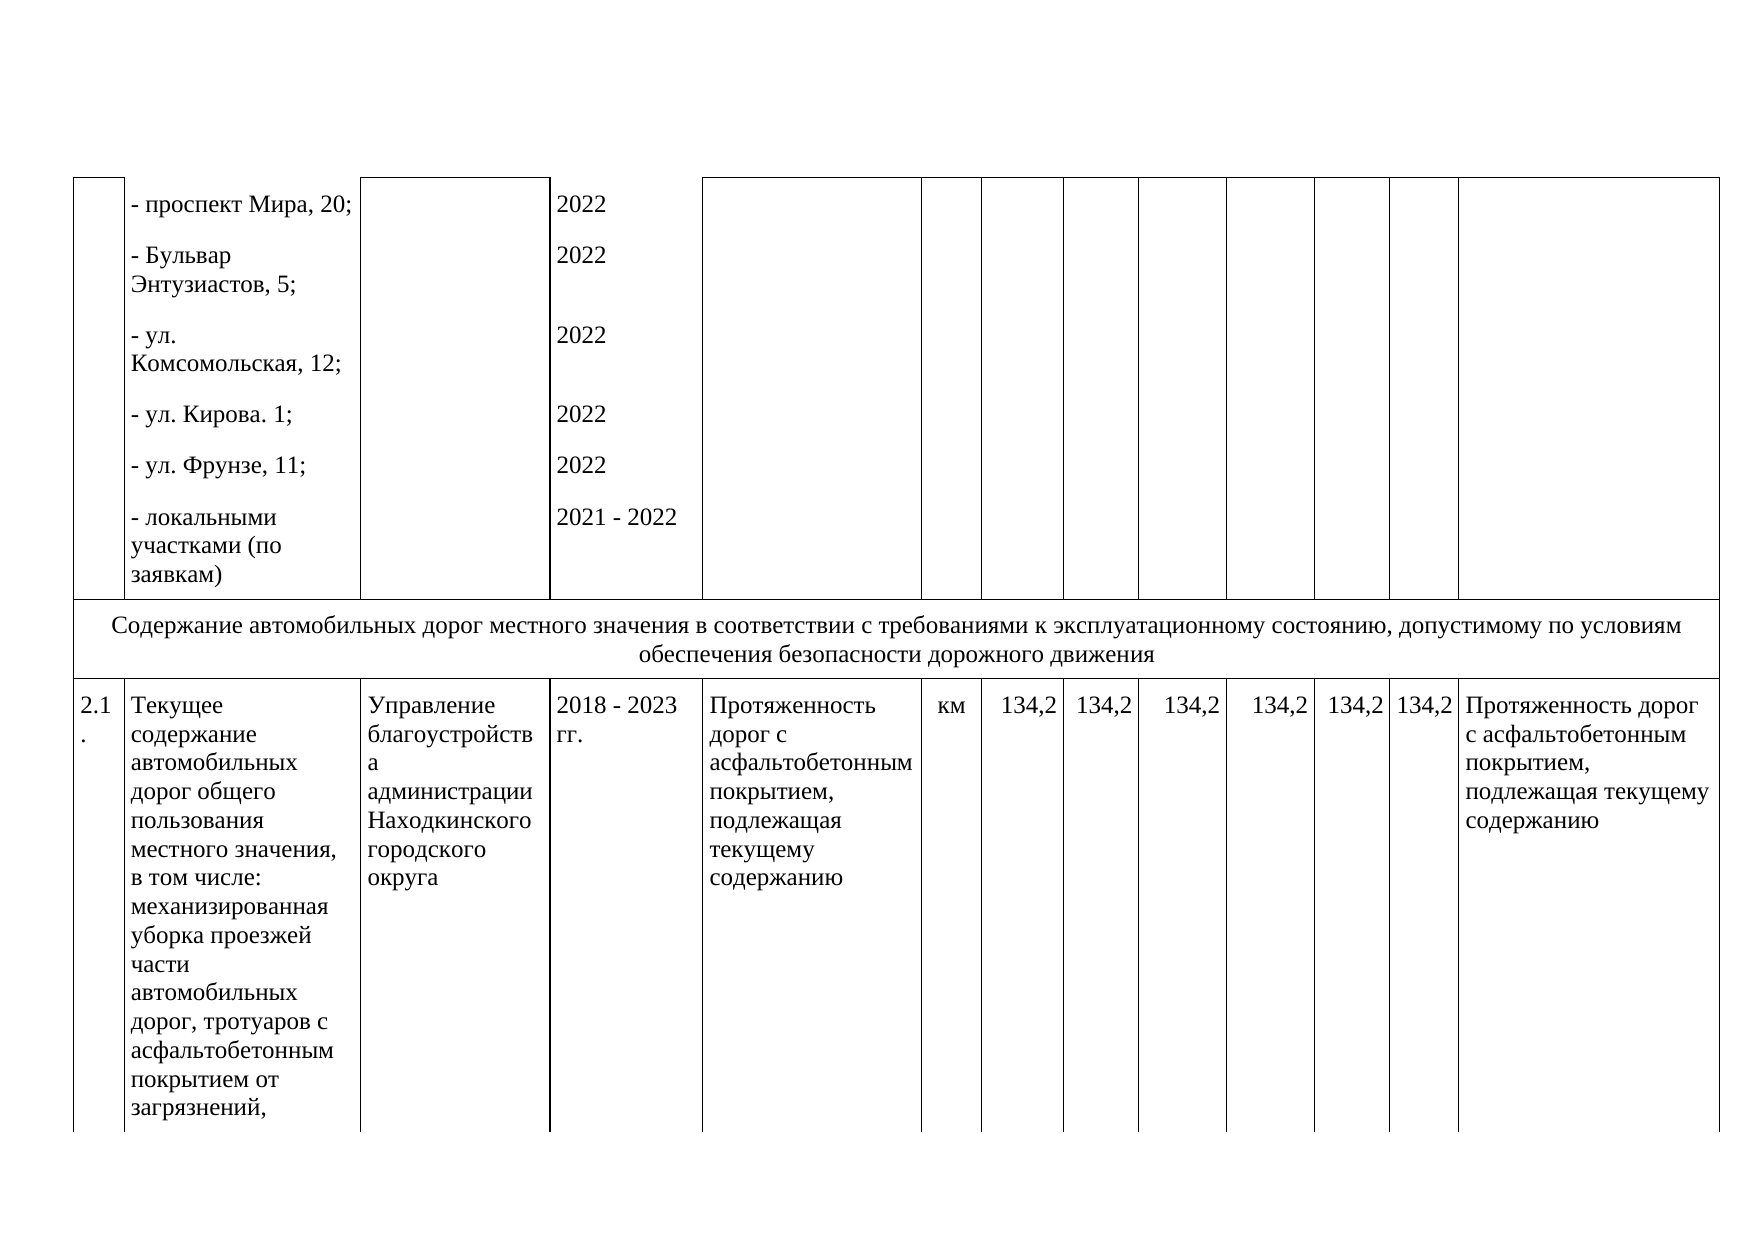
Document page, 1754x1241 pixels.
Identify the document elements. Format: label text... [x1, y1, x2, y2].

table_cell 2.1. [74, 679, 124, 1132]
table_cell - ул. Фрунзе, 11; [125, 439, 360, 490]
table_cell [1139, 178, 1226, 598]
table_cell 134,2 [1064, 679, 1138, 1132]
table_cell [1390, 178, 1458, 598]
table_cell 134,2 [1227, 679, 1314, 1132]
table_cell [125, 679, 360, 1132]
table_cell [1459, 178, 1719, 598]
table_cell [982, 178, 1063, 598]
table_cell [1227, 178, 1314, 598]
table_cell [1315, 178, 1389, 598]
table_cell 2022 [551, 308, 702, 388]
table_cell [361, 679, 549, 1132]
table_cell км [922, 679, 981, 1132]
table_cell - локальными участками (по заявкам) [125, 490, 360, 598]
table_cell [1459, 679, 1719, 1132]
table_cell - проспект Мира, 20; [125, 177, 360, 228]
table_cell [703, 178, 921, 598]
table_cell 134,2 [1139, 679, 1226, 1132]
table_cell [922, 178, 981, 598]
table_cell Содержание автомобильных дорог местного значения в соответствии с требованиями к эксплуатационному состоянию, допустимому по условиям обеспечения безопасности дорожного движения [74, 600, 1719, 678]
table_cell 134,2 [1390, 679, 1458, 1132]
table_cell 2022 [551, 388, 702, 439]
table_cell - Бульвар Энтузиастов, 5; [125, 228, 360, 308]
table_cell [74, 178, 124, 598]
table_cell 134,2 [982, 679, 1063, 1132]
table_cell 2022 [551, 439, 702, 490]
table_cell 2022 [551, 228, 702, 308]
table_cell 134,2 [1315, 679, 1389, 1132]
table_cell - ул. Комсомольская, 12; [125, 308, 360, 388]
table_cell 2018 - 2023 гг. [551, 679, 702, 1132]
table_cell - ул. Кирова. 1; [125, 388, 360, 439]
table_cell 2021 - 2022 [551, 490, 702, 598]
table_cell 2022 [551, 177, 702, 228]
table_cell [703, 679, 921, 1132]
table_cell [1064, 178, 1138, 598]
table_cell [361, 178, 549, 598]
